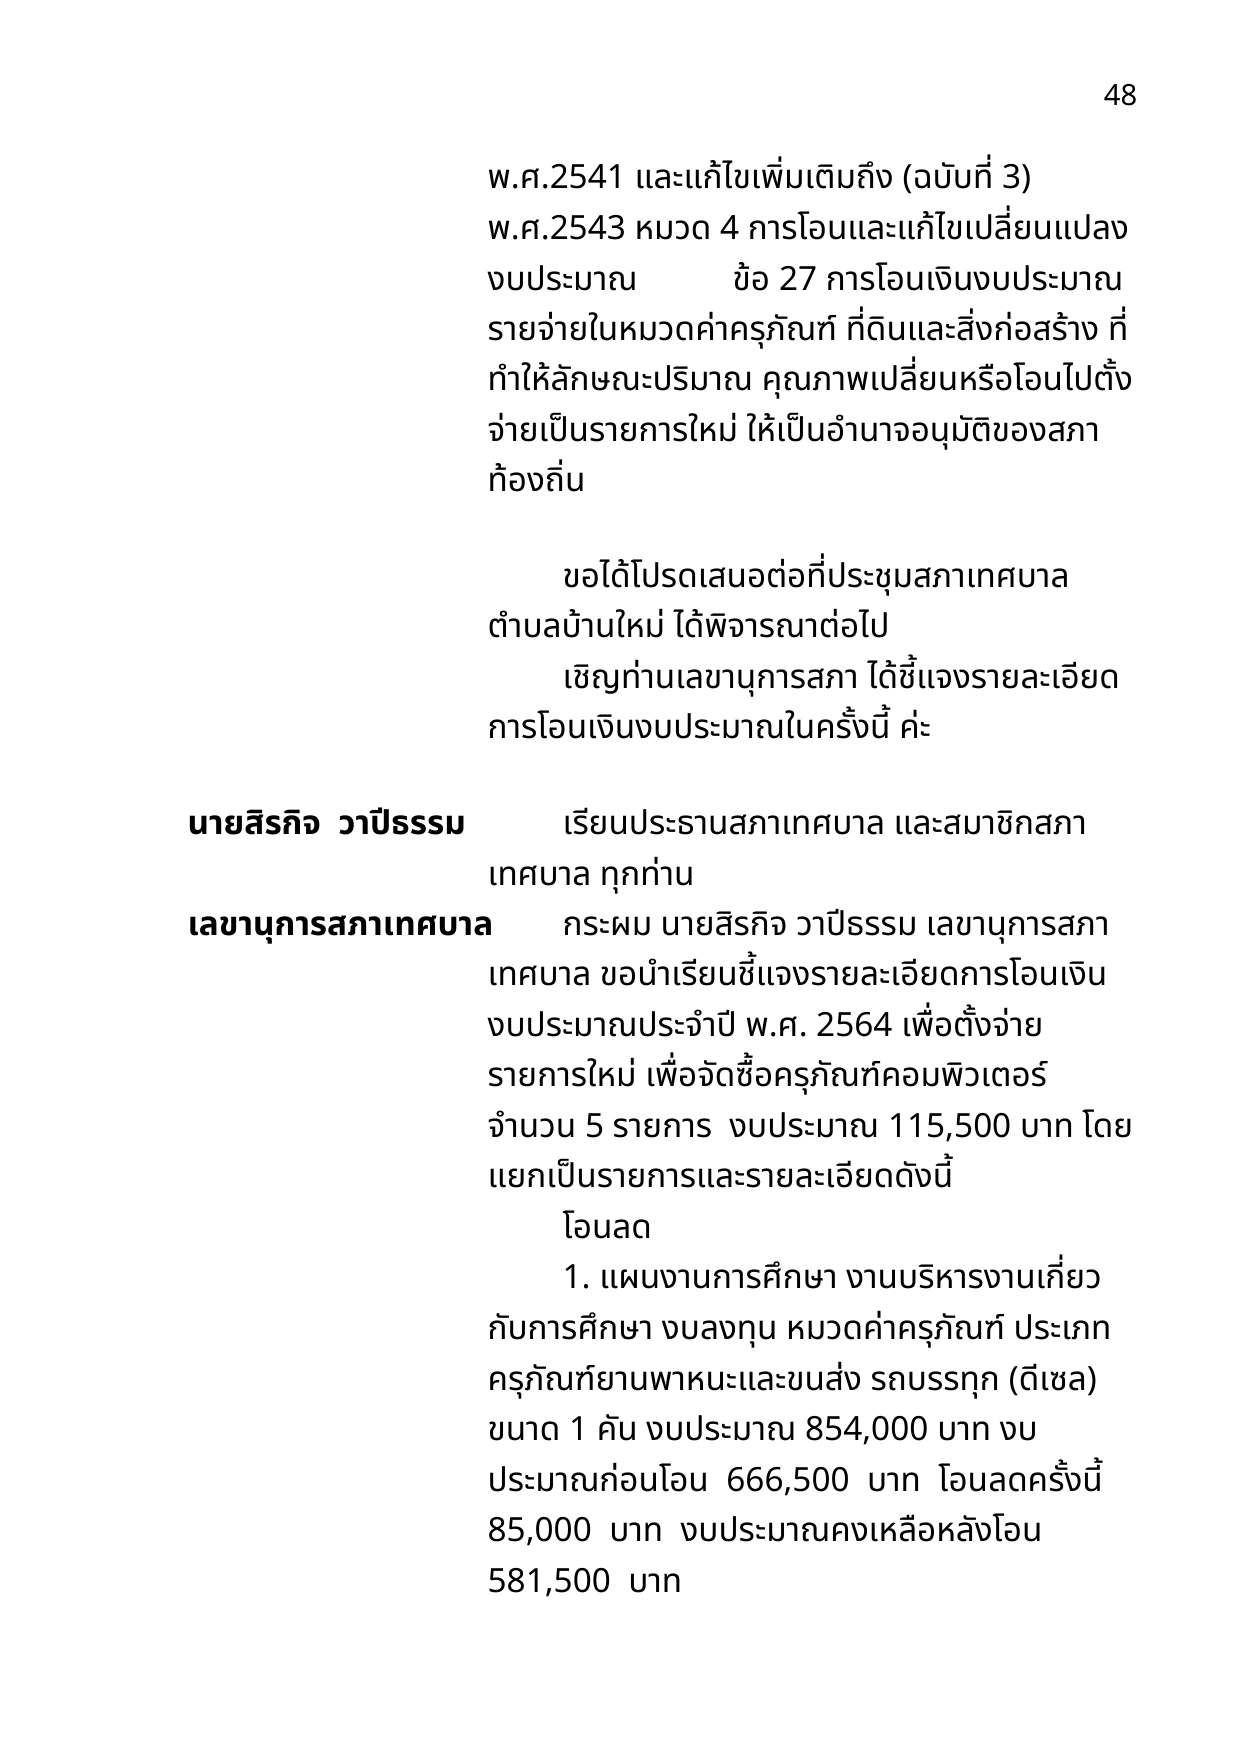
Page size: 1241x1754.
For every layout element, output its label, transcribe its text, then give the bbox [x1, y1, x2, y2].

text 1. แผนงานการศึกษา งานบริหารงานเกี่ยวกับการศึกษา งบลงทุน หมวดค่าครุภัณฑ์ ประเภทครุภัณฑ์ยานพาหนะและขนส่ง รถบรรทุก (ดีเซล) ขนาด 1 คัน งบประมาณ 854,000 บาท งบประมาณก่อนโอน 666,500 บาท โอนลดครั้งนี้ 85,000 บาท งบประมาณคงเหลือหลังโอน 581,500 บาท [487, 1253, 1137, 1607]
text นายสิรกิจ วาปีธรรม เรียนประธานสภาเทศบาล และสมาชิกสภาเทศบาล ทุกท่าน [187, 799, 1137, 900]
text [487, 153, 1137, 507]
text ขอได้โปรดเสนอต่อที่ประชุมสภาเทศบาลตำบลบ้านใหม่ ได้พิจารณาต่อไป [187, 552, 1137, 653]
text เชิญท่านเลขานุการสภา ได้ชี้แจงรายละเอียดการโอนเงินงบประมาณในครั้งนี้ ค่ะ [187, 653, 1137, 754]
text โอนลด [187, 1203, 1137, 1253]
text เลขานุการสภาเทศบาล กระผม นายสิรกิจ วาปีธรรม เลขานุการสภาเทศบาล ขอนำเรียนชี้แจงรายละเอียดการโอนเงินงบประมาณประจำปี พ.ศ. 2564 เพื่อตั้งจ่ายรายการใหม่ เพื่อจัดซื้อครุภัณฑ์คอมพิวเตอร์ จำนวน 5 รายการ งบประมาณ 115,500 บาท โดยแยกเป็นรายการและรายละเอียดดังนี้ [187, 900, 1137, 1203]
